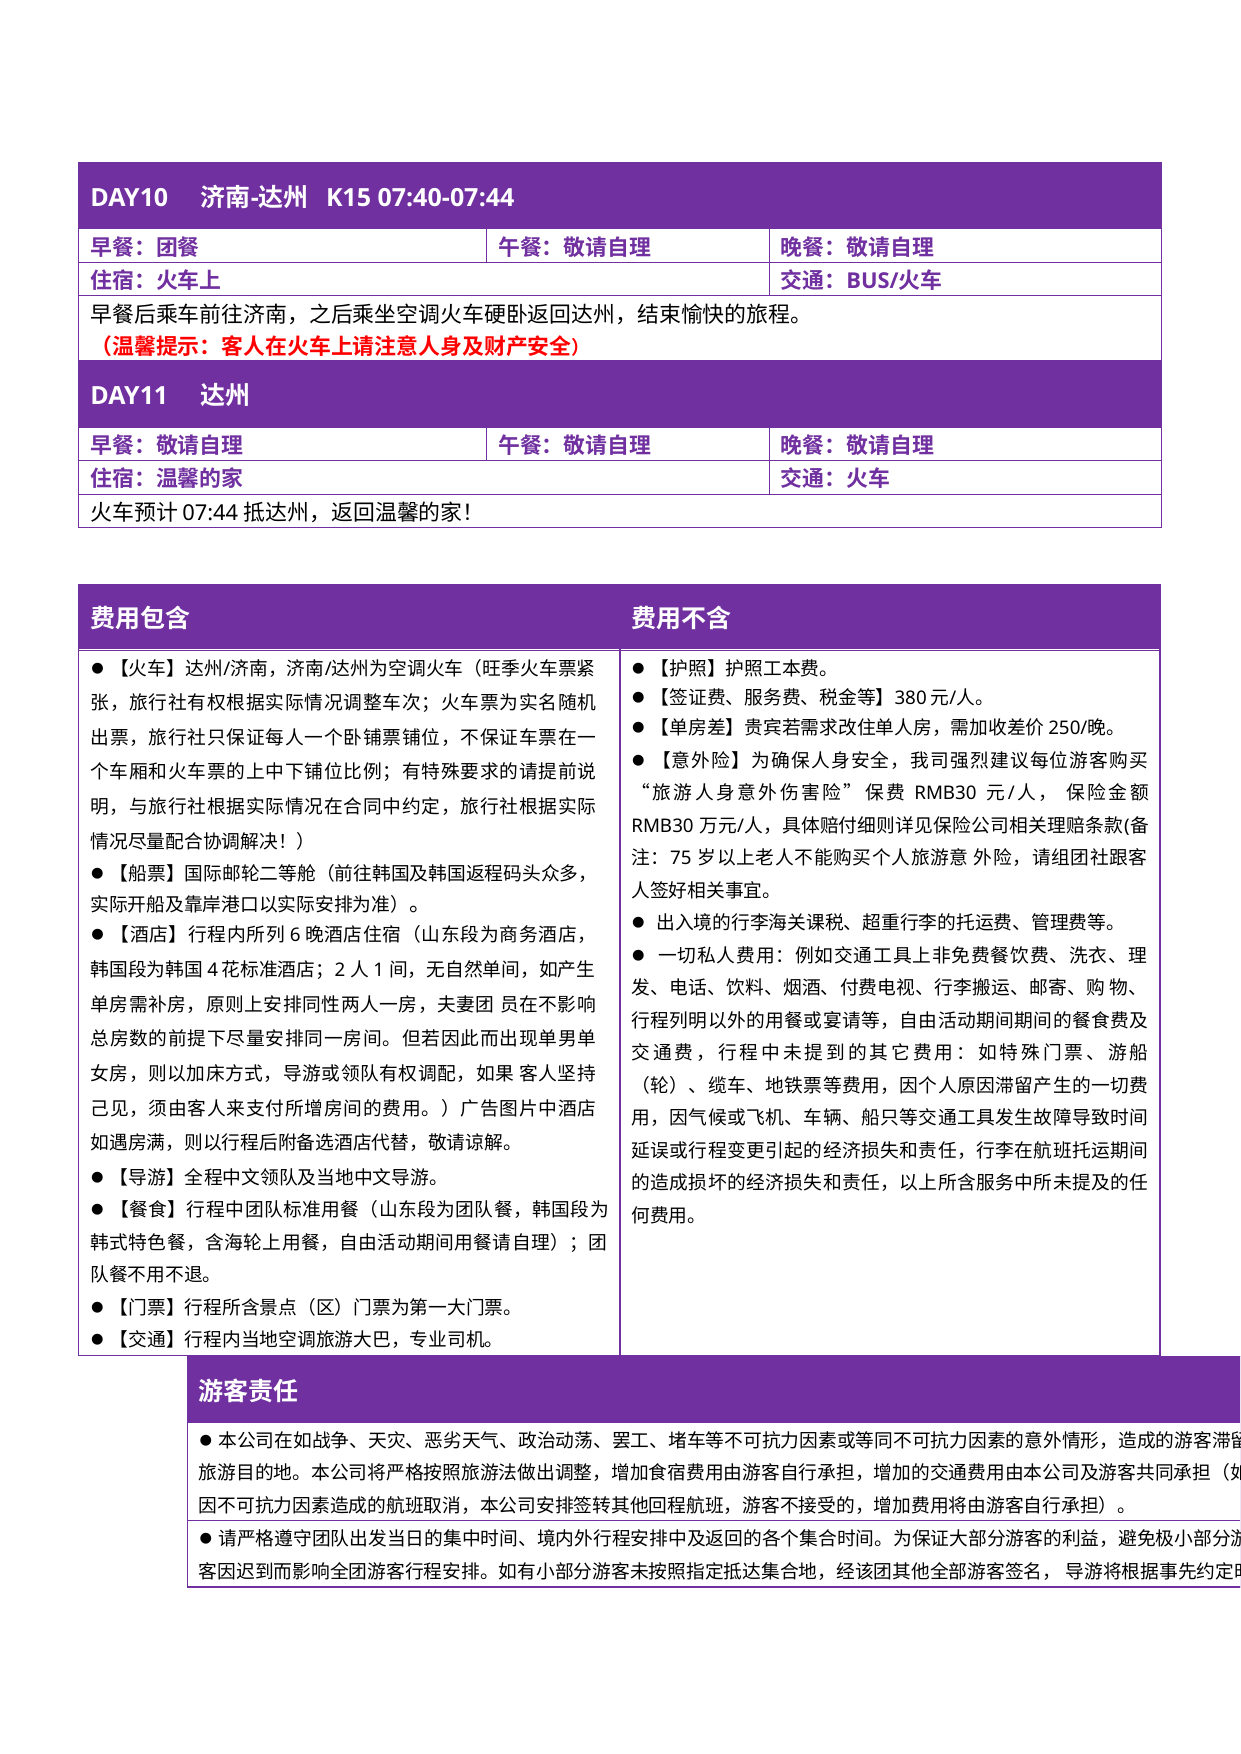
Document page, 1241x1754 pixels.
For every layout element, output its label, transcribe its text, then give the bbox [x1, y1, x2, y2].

table_cell 午餐：敬请自理 [487, 229, 769, 262]
table_cell 交通：BUS/火车 [770, 263, 1161, 295]
table_cell 午餐：敬请自理 [487, 428, 769, 460]
table_header 费用包含 [79, 585, 619, 649]
table_cell 晚餐：敬请自理 [770, 229, 1161, 262]
table_cell DAY10 济南-达州 K15 07:40-07:44 [79, 163, 1161, 228]
table_cell 【火车】达州/济南，济南/达州为空调火车（旺季火车票紧张，旅行社有权根据实际情况调整车次；火车票为实名随机出票，旅行社只保证每人一个卧铺票铺位，不保证车票在一个车厢和火车票的上中下铺位比例；有特殊要求的请提前说明，与旅行社根据实际情况在合同中约定，旅行社根据实际情况尽量配合协调解决！） 【船票】国际邮轮二等舱（前往韩国及韩国返程码头众多，实际开船及靠岸港口以实际安排为准）。 【酒店】行程内所列6晚酒店住宿（山东段为商务酒店，韩国段为韩国4花标准酒店；2 人 1 间，无自然单间，如产生单房需补房，原则上安排同性两人一房，夫妻团 员在不影响总房数的前提下尽量安排同一房间。但若因此而出现单男单女房，则以加床方式，导游或领队有权调配，如果 客人坚持己见，须由客人来支付所增房间的费用。）广告图片中酒店如遇房满，则以行程后附备选酒店代替，敬请谅解。 【导游】全程中文领队及当地中文导游。 【餐食】行程中团队标准用餐（山东段为团队餐，韩国段为韩式特色餐，含海轮上用餐，自由活动期间用餐请自理）；团队餐不用不退。 【门票】行程所含景点（区）门票为第一大门票。 【交通】行程内当地空调旅游大巴，专业司机。 [79, 651, 619, 1355]
table_header 游客责任 [188, 1357, 1240, 1422]
table_cell 早餐：团餐 [79, 229, 486, 262]
table_cell 【护照】护照工本费。 【签证费、服务费、税金等】380元/人。 【单房差】贵宾若需求改住单人房，需加收差价250/晚。 【意外险】为确保人身安全，我司强烈建议每位游客购买“旅游人身意外伤害险”保费 RMB30 元/人， 保险金额 RMB30 万元/人，具体赔付细则详见保险公司相关理赔条款(备注：75 岁以上老人不能购买个人旅游意 外险，请组团社跟客人签好相关事宜。 出入境的行李海关课税、超重行李的托运费、管理费等。 一切私人费用：例如交通工具上非免费餐饮费、洗衣、理发、电话、饮料、烟酒、付费电视、行李搬运、邮寄、购 物、行程列明以外的用餐或宴请等，自由活动期间期间的餐食费及交通费，行程中未提到的其它费用：如特殊门票、游船（轮）、缆车、地铁票等费用，因个人原因滞留产生的一切费用，因气候或飞机、车辆、船只等交通工具发生故障导致时间延误或行程变更引起的经济损失和责任，行李在航班托运期间的造成损坏的经济损失和责任，以上所含服务中所未提及的任何费用。 [621, 651, 1159, 1355]
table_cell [188, 1521, 1240, 1586]
table_header 费用不含 [621, 585, 1159, 649]
table_cell 早餐：敬请自理 [79, 428, 486, 460]
table_cell 本公司在如战争、天灾、恶劣天气、政治动荡、罢工、堵车等不可抗力因素或等同不可抗力因素的意外情形，造成的游客滞留旅游目的地。本公司将严格按照旅游法做出调整，增加食宿费用由游客自行承担，增加的交通费用由本公司及游客共同承担（如因不可抗力因素造成的航班取消，本公司安排签转其他回程航班，游客不接受的，增加费用将由游客自行承担）。 [188, 1423, 1240, 1520]
table_cell 火车预计07:44 抵达州，返回温馨的家！ [79, 495, 1161, 527]
table_cell 交通：火车 [770, 461, 1161, 493]
table_cell DAY11 达州 [79, 361, 1161, 426]
table_cell 早餐后乘车前往济南，之后乘坐空调火车硬卧返回达州，结束愉快的旅程。 （温馨提示：客人在火车上请注意人身及财产安全） [79, 296, 1161, 360]
table_cell 住宿：温馨的家 [79, 461, 769, 493]
table_cell 住宿：火车上 [79, 263, 769, 295]
table_cell 晚餐：敬请自理 [770, 428, 1161, 460]
